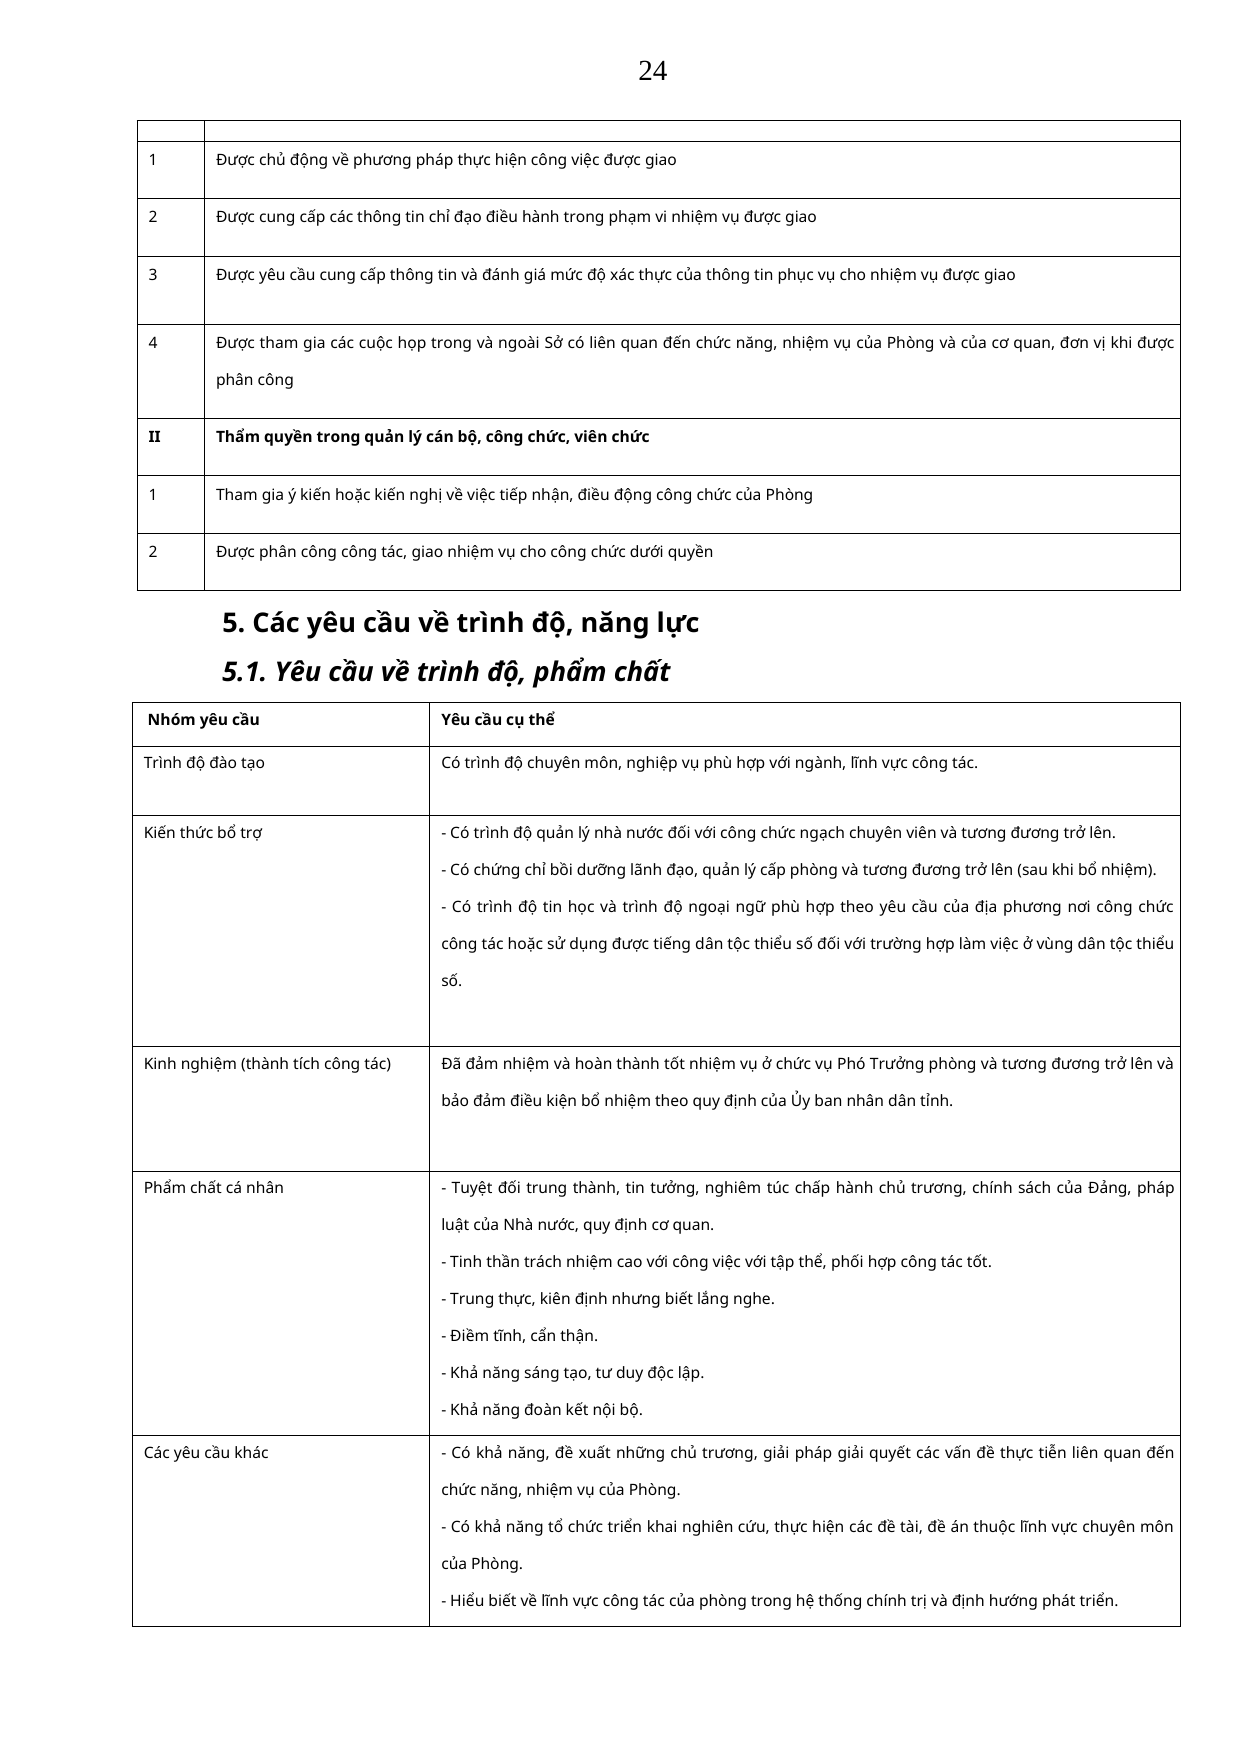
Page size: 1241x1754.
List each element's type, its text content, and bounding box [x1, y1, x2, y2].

table_cell Phẩm chất cá nhân [133, 1172, 429, 1435]
table_cell Kiến thức bổ trợ [133, 816, 429, 1046]
table_cell Thẩm quyền trong quản lý cán bộ, công chức, viên chức [205, 419, 1180, 475]
table_cell 2 [138, 199, 204, 256]
table_cell Được chủ động về phương pháp thực hiện công việc được giao [205, 142, 1180, 198]
table_cell Được yêu cầu cung cấp thông tin và đánh giá mức độ xác thực của thông tin phục vụ cho nhiệm vụ được giao [205, 257, 1180, 323]
table_cell Được tham gia các cuộc họp trong và ngoài Sở có liên quan đến chức năng, nhiệm vụ của Phòng và của cơ quan, đơn vị khi được phân công [205, 325, 1180, 418]
table_cell Tham gia ý kiến hoặc kiến nghị về việc tiếp nhận, điều động công chức của Phòng [205, 476, 1180, 533]
table_cell 1 [138, 142, 204, 198]
table_cell Được phân công công tác, giao nhiệm vụ cho công chức dưới quyền [205, 534, 1180, 590]
table_cell I [138, 121, 204, 141]
table_cell Các yêu cầu khác [133, 1436, 429, 1626]
table_cell 4 [138, 325, 204, 418]
table_cell 3 [138, 257, 204, 323]
table_cell Có trình độ chuyên môn, nghiệp vụ phù hợp với ngành, lĩnh vực công tác. [430, 747, 1180, 815]
table_cell - Tuyệt đối trung thành, tin tưởng, nghiêm túc chấp hành chủ trương, chính sách của Đảng, pháp luật của Nhà nước, quy định cơ quan. - Tinh thần trách nhiệm cao với công việc với tập thể, phối hợp công tác tốt. - Trung thực, kiên định nhưng biết lắng nghe. - Điềm tĩnh, cẩn thận. - Khả năng sáng tạo, tư duy độc lập. - Khả năng đoàn kết nội bộ. [430, 1172, 1180, 1435]
table_cell Đã đảm nhiệm và hoàn thành tốt nhiệm vụ ở chức vụ Phó Trưởng phòng và tương đương trở lên và bảo đảm điều kiện bổ nhiệm theo quy định của Ủy ban nhân dân tỉnh. [430, 1047, 1180, 1171]
text 5. Các yêu cầu về trình độ, năng lực [147, 603, 1158, 640]
table_cell 1 [138, 476, 204, 533]
table_header Yêu cầu cụ thể [430, 703, 1180, 746]
table_cell - Có trình độ quản lý nhà nước đối với công chức ngạch chuyên viên và tương đương trở lên. - Có chứng chỉ bồi dưỡng lãnh đạo, quản lý cấp phòng và tương đương trở lên (sau khi bổ nhiệm). - Có trình độ tin học và trình độ ngoại ngữ phù hợp theo yêu cầu của địa phương nơi công chức công tác hoặc sử dụng được tiếng dân tộc thiểu số đối với trường hợp làm việc ở vùng dân tộc thiểu số. [430, 816, 1180, 1046]
table_cell 2 [138, 534, 204, 590]
table_cell Trình độ đào tạo [133, 747, 429, 815]
table_cell Được cung cấp các thông tin chỉ đạo điều hành trong phạm vi nhiệm vụ được giao [205, 199, 1180, 256]
text 5.1. Yêu cầu về trình độ, phẩm chất [147, 653, 1158, 690]
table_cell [205, 121, 1180, 141]
table_cell Kinh nghiệm (thành tích công tác) [133, 1047, 429, 1171]
table_cell II [138, 419, 204, 475]
table_cell - Có khả năng, đề xuất những chủ trương, giải pháp giải quyết các vấn đề thực tiễn liên quan đến chức năng, nhiệm vụ của Phòng. - Có khả năng tổ chức triển khai nghiên cứu, thực hiện các đề tài, đề án thuộc lĩnh vực chuyên môn của Phòng. - Hiểu biết về lĩnh vực công tác của phòng trong hệ thống chính trị và định hướng phát triển. [430, 1436, 1180, 1626]
table_header Nhóm yêu cầu [133, 703, 429, 746]
